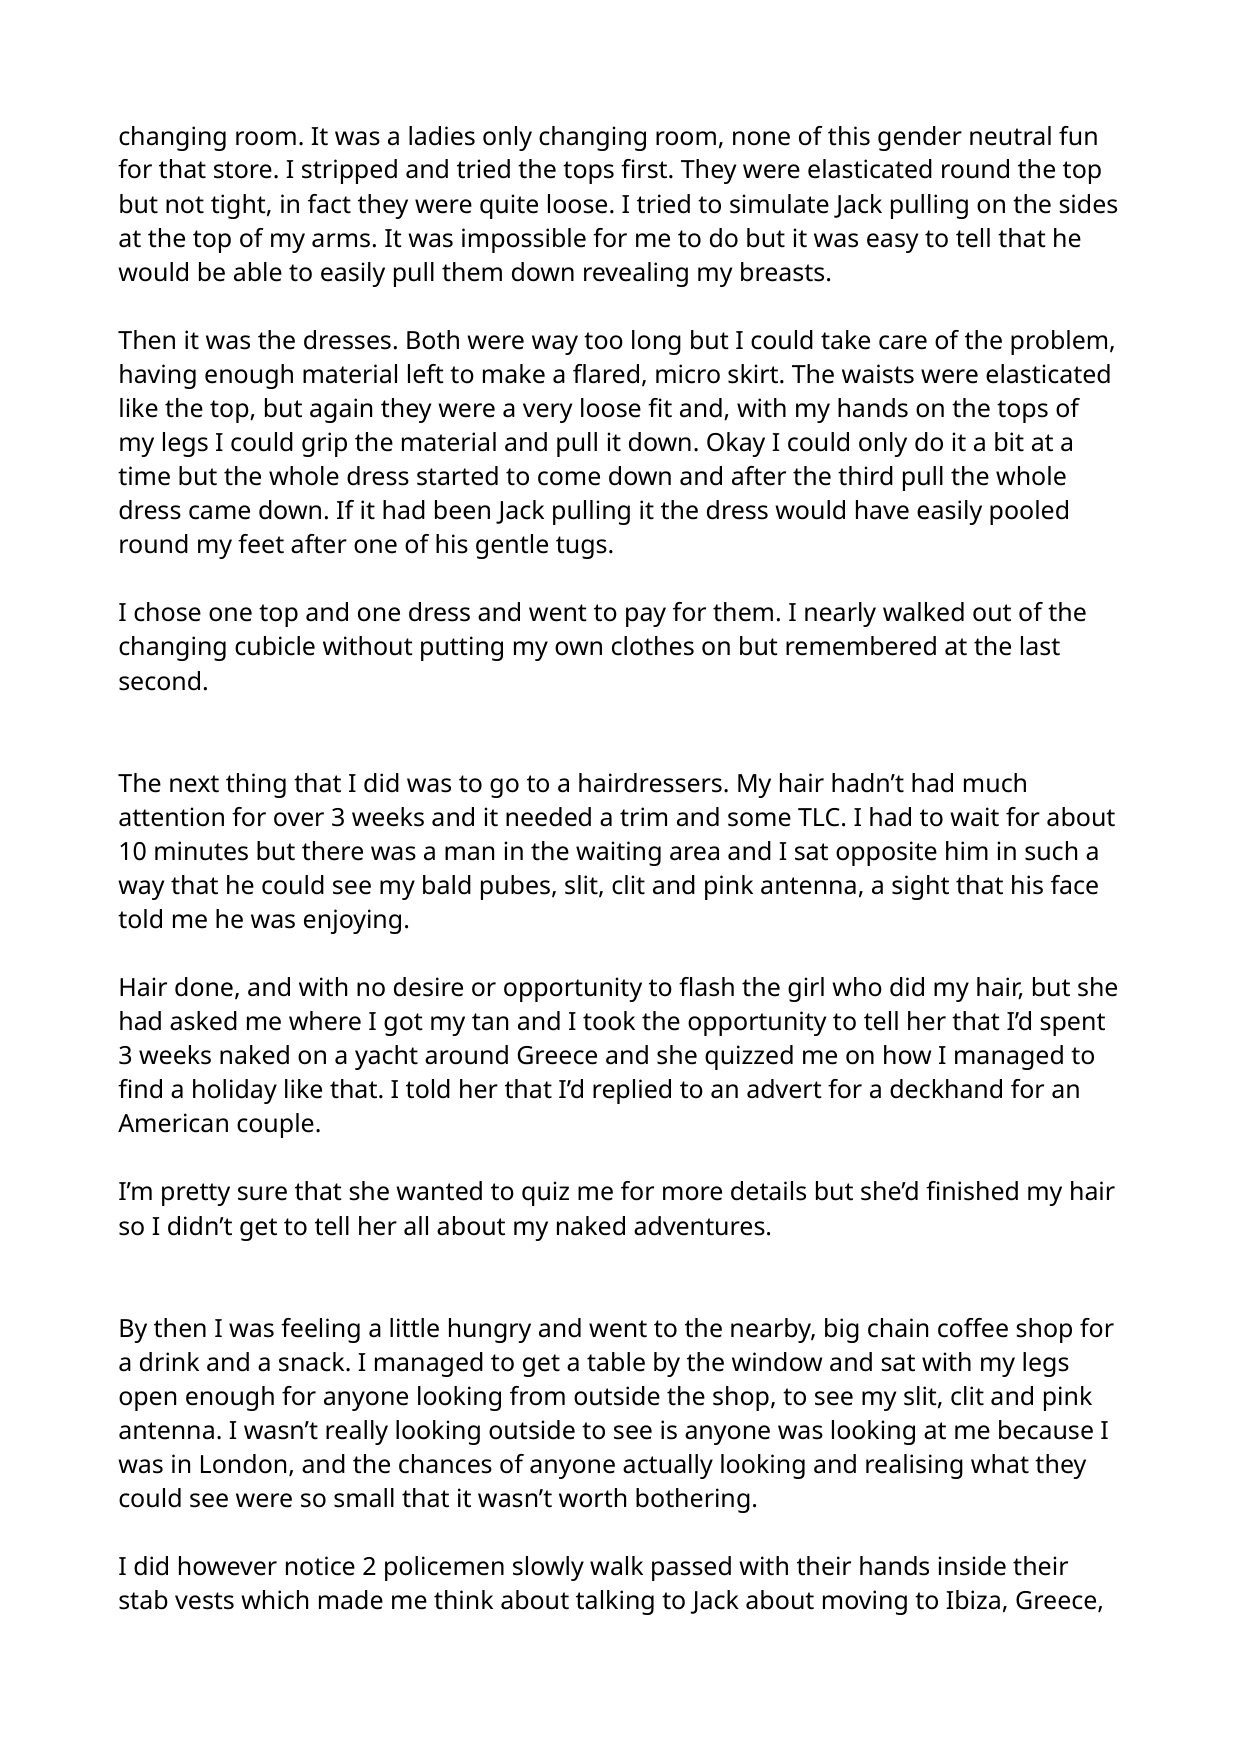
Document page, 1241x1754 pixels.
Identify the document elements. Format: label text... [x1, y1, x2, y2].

text The next thing that I did was to go to a hairdressers. My hair hadn’t had much attention for over 3 weeks and it needed a trim and some TLC. I had to wait for about 10 minutes but there was a man in the waiting area and I sat opposite him in such a way that he could see my bald pubes, slit, clit and pink antenna, a sight that his face told me he was enjoying. [118, 765, 1122, 936]
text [118, 118, 1122, 288]
text Hair done, and with no desire or opportunity to flash the girl who did my hair, but she had asked me where I got my tan and I took the opportunity to tell her that I’d spent 3 weeks naked on a yacht around Greece and she quizzed me on how I managed to find a holiday like that. I told her that I’d replied to an advert for a deckhand for an American couple. [118, 970, 1122, 1140]
text I chose one top and one dress and went to pay for them. I nearly walked out of the changing cubicle without putting my own clothes on but remembered at the last second. [118, 595, 1122, 697]
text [118, 1549, 1122, 1617]
text I’m pretty sure that she wanted to quiz me for more details but she’d finished my hair so I didn’t get to tell her all about my naked adventures. [118, 1174, 1122, 1242]
text By then I was feeling a little hungry and went to the nearby, big chain coffee shop for a drink and a snack. I managed to get a table by the window and sat with my legs open enough for anyone looking from outside the shop, to see my slit, clit and pink antenna. I wasn’t really looking outside to see is anyone was looking at me because I was in London, and the chances of anyone actually looking and realising what they could see were so small that it wasn’t worth bothering. [118, 1310, 1122, 1515]
text Then it was the dresses. Both were way too long but I could take care of the problem, having enough material left to make a flared, micro skirt. The waists were elasticated like the top, but again they were a very loose fit and, with my hands on the tops of my legs I could grip the material and pull it down. Okay I could only do it a bit at a time but the whole dress started to come down and after the third pull the whole dress came down. If it had been Jack pulling it the dress would have easily pooled round my feet after one of his gentle tugs. [118, 322, 1122, 561]
